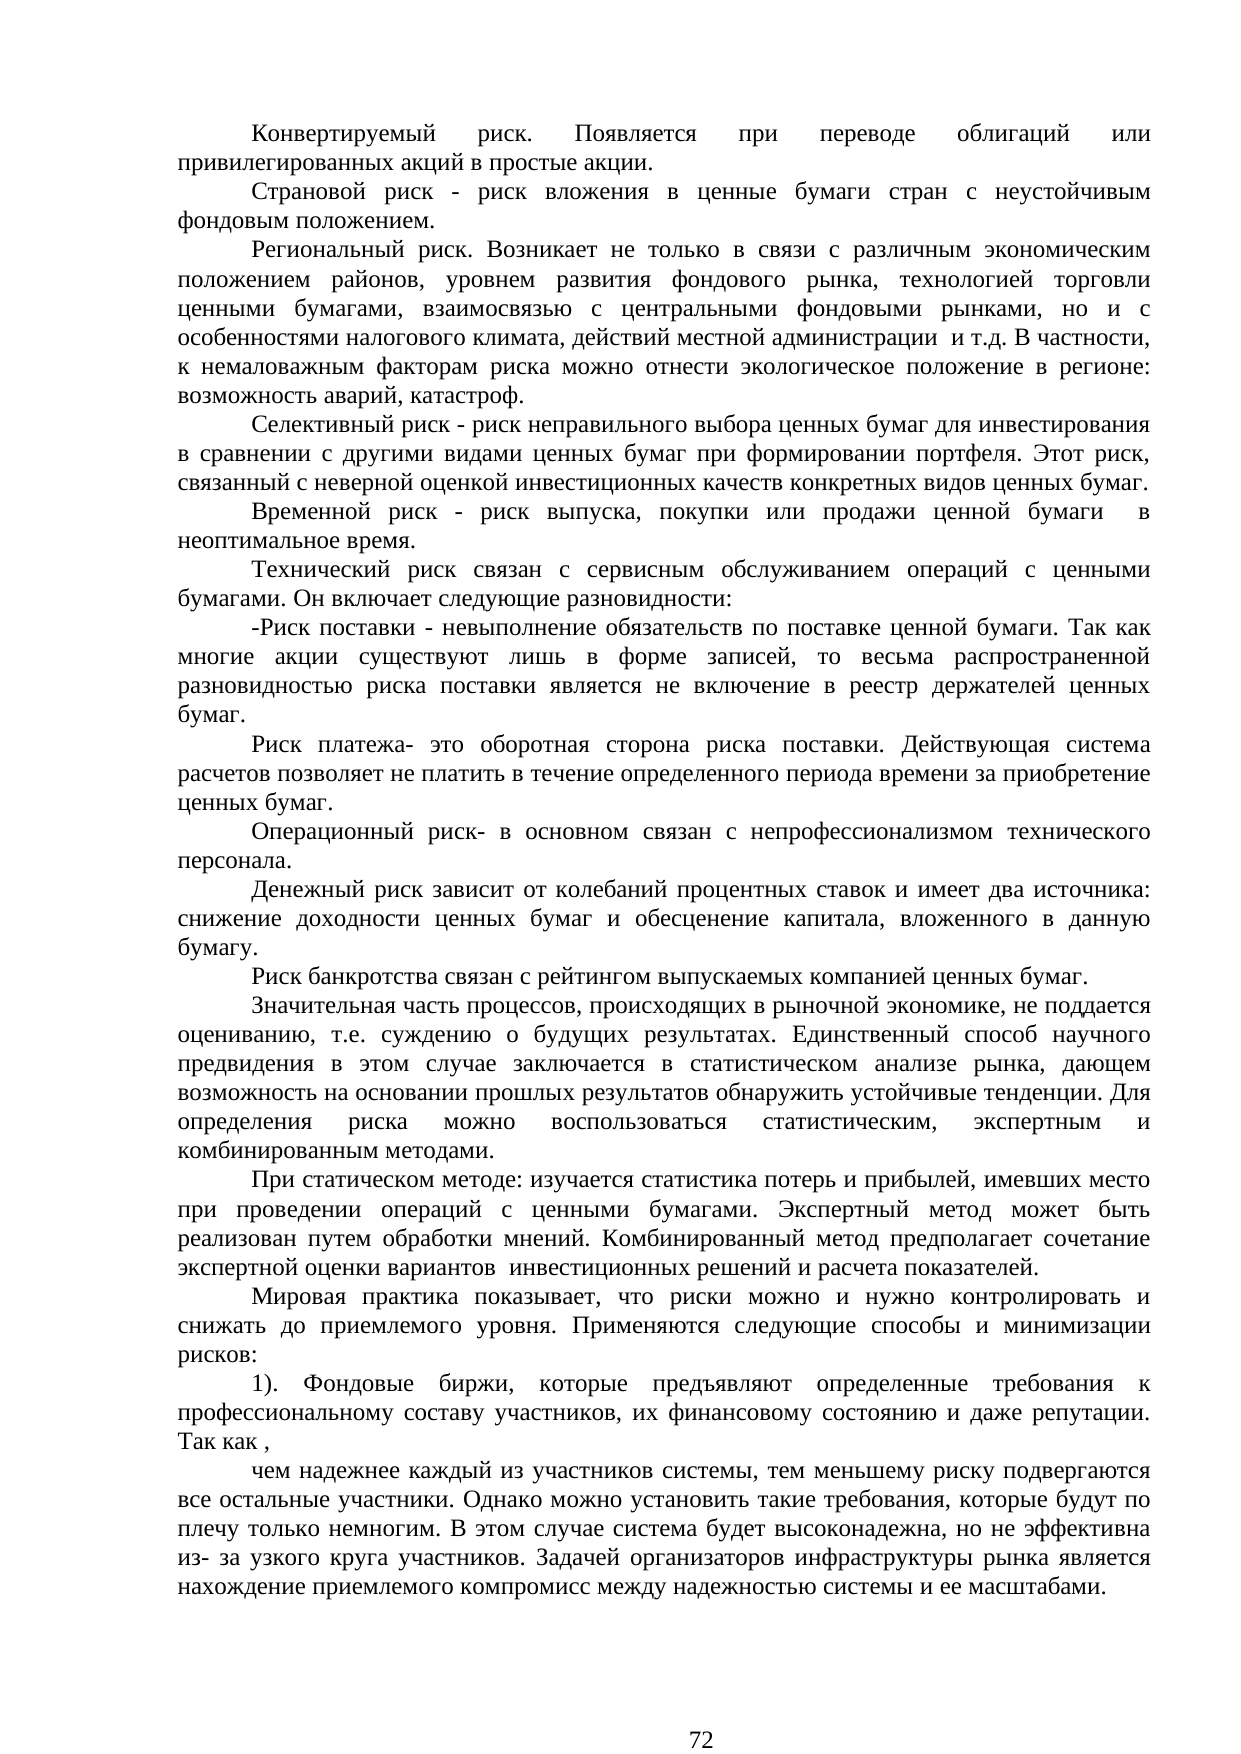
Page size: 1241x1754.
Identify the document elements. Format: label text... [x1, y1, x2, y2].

text Мировая практика показывает, что риски можно и нужно контролировать и снижать до приемлемого уровня. Применяются следующие способы и минимизации рисков: [177, 1281, 1152, 1368]
text Конвертируемый риск. Появляется при переводе облигаций или привилегированных акций в простые акции. [177, 118, 1152, 176]
text Риск платежа- это оборотная сторона риска поставки. Действующая система расчетов позволяет не платить в течение определенного периода времени за приобретение ценных бумаг. [177, 728, 1152, 816]
text 1). Фондовые биржи, которые предъявляют определенные требования к профессиональному составу участников, их финансовому состоянию и даже репутации. Так как , [177, 1368, 1152, 1455]
text Риск банкротства связан с рейтингом выпускаемых компанией ценных бумаг. [177, 961, 1152, 990]
text Региональный риск. Возникает не только в связи с различным экономическим положением районов, уровнем развития фондового рынка, технологией торговли ценными бумагами, взаимосвязью с центральными фондовыми рынками, но и с особенностями налогового климата, действий местной администрации и т.д. В частности, к немаловажным факторам риска можно отнести экологическое положение в регионе: возможность аварий, катастроф. [177, 234, 1152, 409]
text чем надежнее каждый из участников системы, тем меньшему риску подвергаются все остальные участники. Однако можно установить такие требования, которые будут по плечу только немногим. В этом случае система будет высоконадежна, но не эффективна из- за узкого круга участников. Задачей организаторов инфраструктуры рынка является нахождение приемлемого компромисс между надежностью системы и ее масштабами. [177, 1455, 1152, 1600]
text Операционный риск- в основном связан с непрофессионализмом технического персонала. [177, 816, 1152, 874]
text Технический риск связан с сервисным обслуживанием операций с ценными бумагами. Он включает следующие разновидности: [177, 554, 1152, 612]
text -Риск поставки - невыполнение обязательств по поставке ценной бумаги. Так как многие акции существуют лишь в форме записей, то весьма распространенной разновидностью риска поставки является не включение в реестр держателей ценных бумаг. [177, 612, 1152, 728]
text Временной риск - риск выпуска, покупки или продажи ценной бумаги в неоптимальное время. [177, 496, 1152, 554]
text Селективный риск - риск неправильного выбора ценных бумаг для инвестирования в сравнении с другими видами ценных бумаг при формировании портфеля. Этот риск, связанный с неверной оценкой инвестиционных качеств конкретных видов ценных бумаг. [177, 409, 1152, 496]
text Страновой риск - риск вложения в ценные бумаги стран с неустойчивым фондовым положением. [177, 176, 1152, 234]
text Значительная часть процессов, происходящих в рыночной экономике, не поддается оцениванию, т.е. суждению о будущих результатах. Единственный способ научного предвидения в этом случае заключается в статистическом анализе рынка, дающем возможность на основании прошлых результатов обнаружить устойчивые тенденции. Для определения риска можно воспользоваться статистическим, экспертным и комбинированным методами. [177, 990, 1152, 1164]
text При статическом методе: изучается статистика потерь и прибылей, имевших место при проведении операций с ценными бумагами. Экспертный метод может быть реализован путем обработки мнений. Комбинированный метод предполагает сочетание экспертной оценки вариантов инвестиционных решений и расчета показателей. [177, 1164, 1152, 1281]
text Денежный риск зависит от колебаний процентных ставок и имеет два источника: снижение доходности ценных бумаг и обесценение капитала, вложенного в данную бумагу. [177, 874, 1152, 961]
